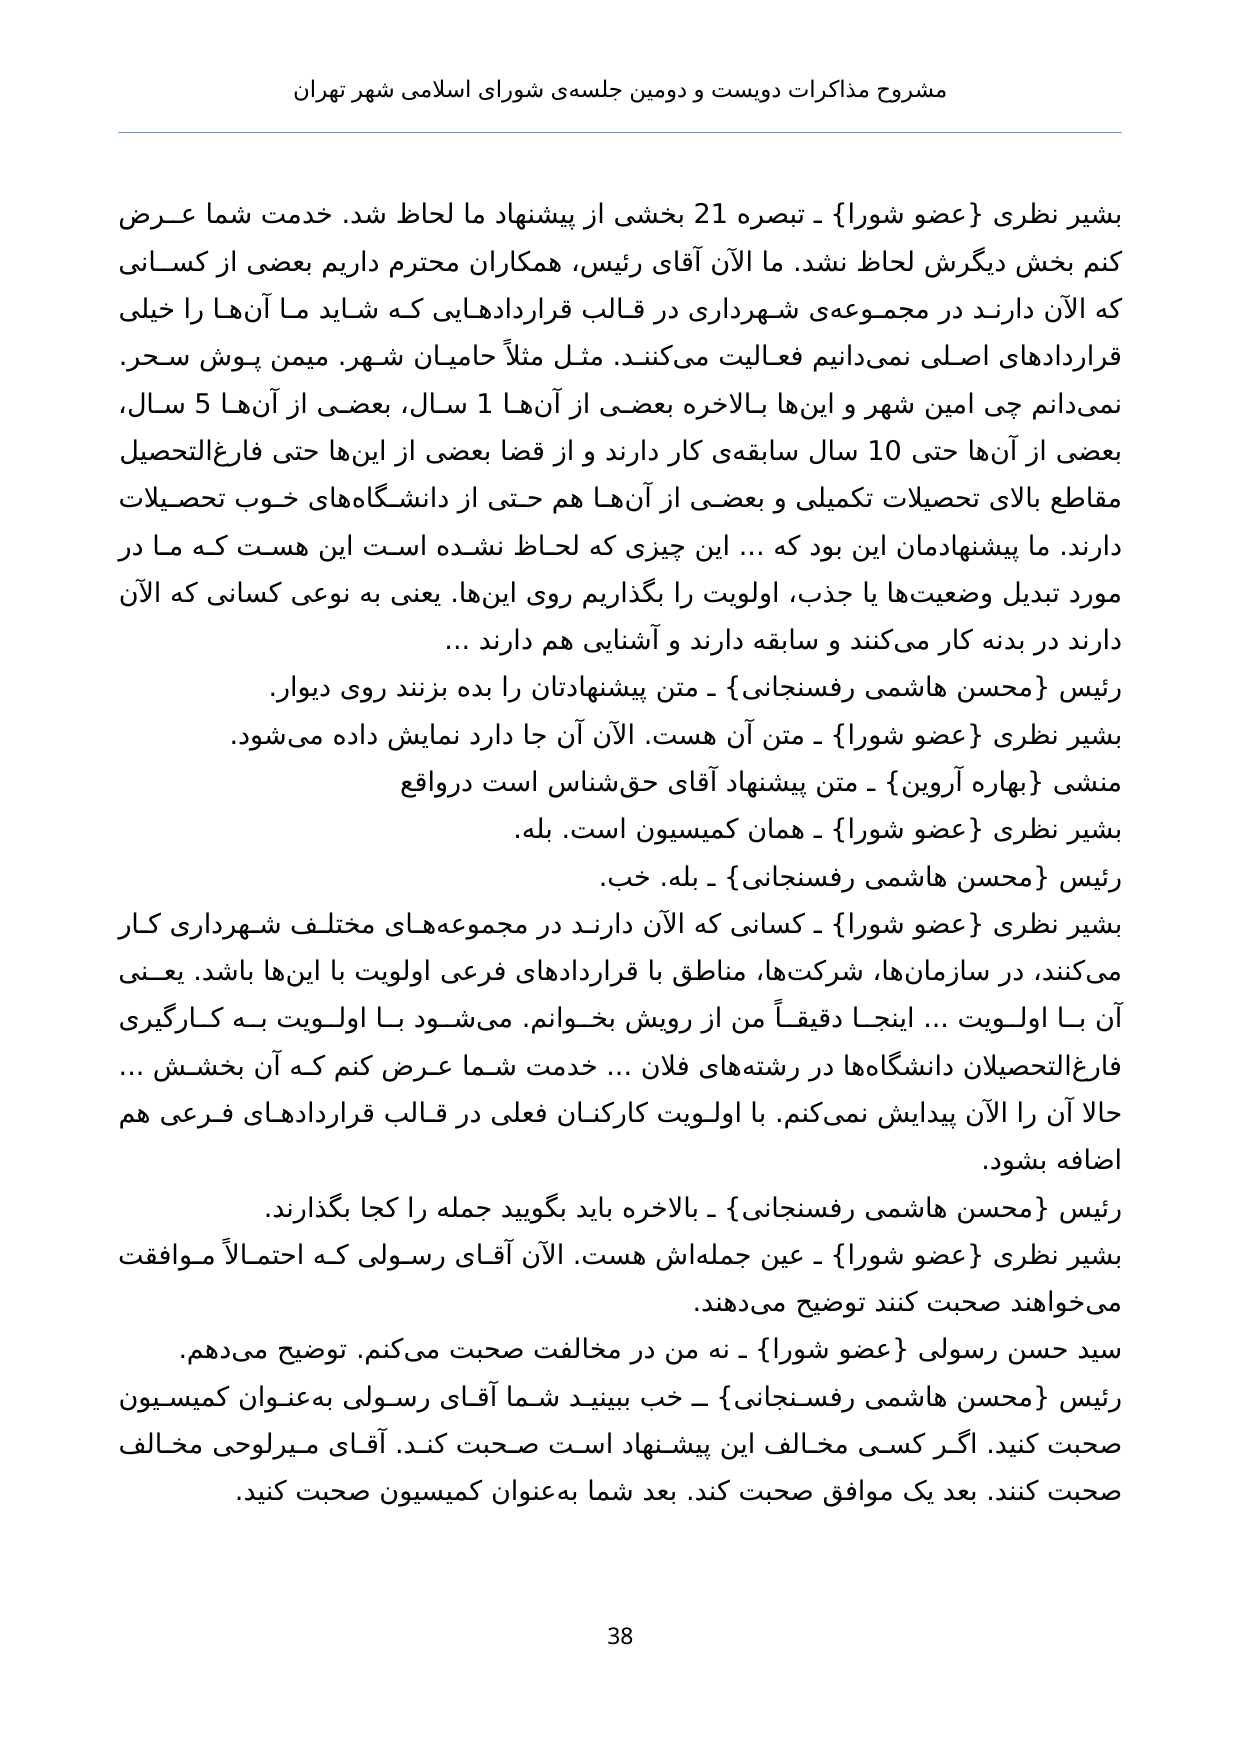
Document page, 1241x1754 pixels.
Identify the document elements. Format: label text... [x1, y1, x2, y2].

text بشیر نظری {عضو شورا} ـ عین جمله‌اش هست. الآن آقای رسولی که احتمالاً موافقت می‌خواهند صحبت کنند توضیح می‌دهند. [118, 1239, 1122, 1318]
text رئیس {محسن هاشمی رفسنجانی} ـ متن پیشنهاد‌تان را بده بزنند روی دیوار. [118, 672, 1122, 703]
text بشیر نظری {عضو شورا} ـ کسانی که الآن دارند در مجموعه‌های مختلف شهرداری کار می‌کنند، در سازمان‌ها، شرکت‌ها، مناطق با قراردادهای فرعی اولویت با این‌ها باشد. یعنی آن با اولویت ... اینجا دقیقاً من از رویش بخوانم. می‌شود با اولویت به کارگیری فارغ‌التحصیلان دانشگاه‌ها در رشته‌های فلان ... خدمت شما عرض کنم که آن بخشش ... حالا آن را الآن پیدایش نمی‌کنم. با اولویت کارکنان فعلی در قالب قراردادهای فرعی هم اضافه بشود. [118, 908, 1122, 1176]
text منشی {بهاره آروین} ـ متن پیشنهاد آقای حق‌شناس است درواقع [118, 766, 1122, 798]
text بشیر نظری {عضو شورا} ـ تبصره 21 بخشی از پیشنهاد ما لحاظ شد. خدمت شما عرض کنم بخش دیگرش لحاظ نشد. ما الآن آقای رئیس، همکاران محترم داریم بعضی از کسانی که الآن دارند در مجموعه‌ی شهرداری در قالب قرارداد‌هایی که شاید ما آن‌ها را خیلی قراردادهای اصلی نمی‌دانیم فعالیت می‌کنند. مثل مثلاً حامیان شهر. میمن پوش سحر. نمی‌دانم چی امین شهر و این‌ها بالاخره بعضی‌ از آن‌ها 1 سال، بعضی از آن‌ها 5 سال، بعضی از آن‌ها حتی 10 سال سابقه‌ی کار دارند و از قضا بعضی از این‌ها حتی فارغ‌التحصیل مقاطع بالای تحصیلات تکمیلی و بعضی از آن‌ها هم حتی از دانشگاه‌های خوب تحصیلات دارند. ما پیشنهاد‌مان این بود که ... این چیزی که لحاظ نشده است این هست که ما در مورد تبدیل وضعیت‌ها یا جذب، اولویت را بگذاریم روی این‌ها. یعنی به نوعی کسانی که الآن دارند در بدنه کار می‌کنند و سابقه دارند و آشنایی هم دارند ... [118, 199, 1122, 656]
text رئیس {محسن هاشمی رفسنجانی} ـ بله. خب. [118, 861, 1122, 892]
text رئیس {محسن هاشمی رفسنجانی} ـ خب ببینید شما آقای رسولی به‌عنوان کمیسیون صحبت کنید. اگر کسی مخالف این پیشنهاد است صحبت کند. آقای میرلوحی مخالف صحبت کنند. بعد یک موافق صحبت کند. بعد شما به‌عنوان کمیسیون صحبت کنید. [118, 1381, 1122, 1507]
text بشیر نظری {عضو شورا} ـ متن آن هست. الآن آن جا دارد نمایش داده می‌شود. [118, 719, 1122, 751]
text بشیر نظری {عضو شورا} ـ همان کمیسیون است. بله. [118, 813, 1122, 845]
text رئیس {محسن هاشمی رفسنجانی} ـ بالاخره باید بگویید جمله را کجا بگذارند. [118, 1192, 1122, 1223]
text سید حسن رسولی {عضو شورا} ـ نه من در مخالفت صحبت می‌کنم. توضیح می‌دهم. [118, 1334, 1122, 1365]
